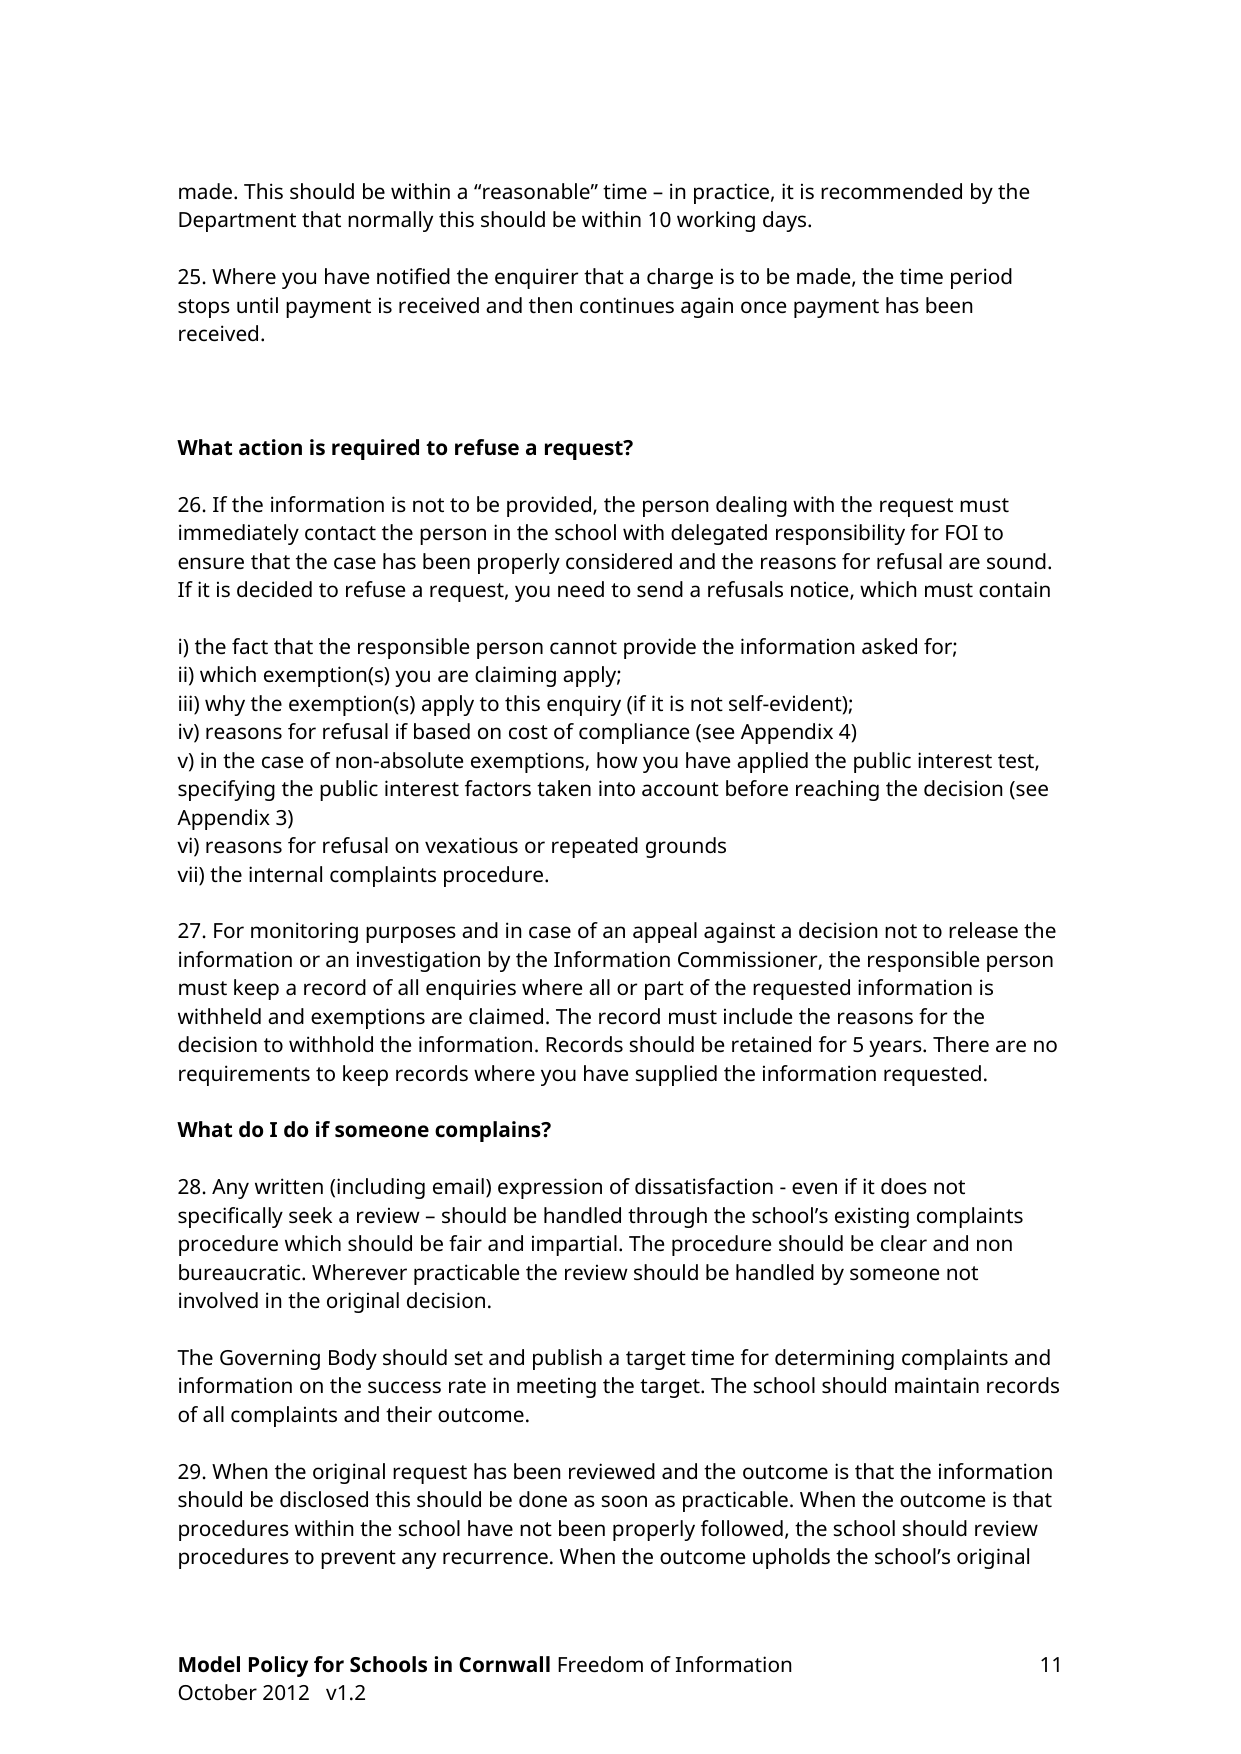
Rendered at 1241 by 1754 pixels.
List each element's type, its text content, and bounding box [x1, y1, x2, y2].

text iv) reasons for refusal if based on cost of compliance (see Appendix 4) [177, 717, 1063, 746]
text i) the fact that the responsible person cannot provide the information asked for; [177, 632, 1063, 661]
text 28. Any written (including email) expression of dissatisfaction - even if it does not specifically seek a review – should be handled through the school’s existing complaints procedure which should be fair and impartial. The procedure should be clear and non bureaucratic. Wherever practicable the review should be handled by someone not involved in the original decision. [177, 1172, 1063, 1315]
text vi) reasons for refusal on vexatious or repeated grounds [177, 831, 1063, 860]
text 27. For monitoring purposes and in case of an appeal against a decision not to release the information or an investigation by the Information Commissioner, the responsible person must keep a record of all enquiries where all or part of the requested information is withheld and exemptions are claimed. The record must include the reasons for the decision to withhold the information. Records should be retained for 5 years. There are no requirements to keep records where you have supplied the information requested. [177, 917, 1063, 1087]
text 26. If the information is not to be provided, the person dealing with the request must immediately contact the person in the school with delegated responsibility for FOI to ensure that the case has been properly considered and the reasons for refusal are sound. If it is decided to refuse a request, you need to send a refusals notice, which must contain [177, 490, 1063, 604]
text What do I do if someone complains? [177, 1116, 1063, 1144]
text v) in the case of non-absolute exemptions, how you have applied the public interest test, specifying the public interest factors taken into account before reaching the decision (see Appendix 3) [177, 746, 1063, 831]
text ii) which exemption(s) you are claiming apply; [177, 661, 1063, 689]
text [177, 177, 1063, 234]
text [177, 1457, 1063, 1571]
text What action is required to refuse a request? [177, 433, 1063, 462]
text vii) the internal complaints procedure. [177, 860, 1063, 888]
text iii) why the exemption(s) apply to this enquiry (if it is not self-evident); [177, 689, 1063, 717]
text The Governing Body should set and publish a target time for determining complaints and information on the success rate in meeting the target. The school should maintain records of all complaints and their outcome. [177, 1343, 1063, 1428]
text 25. Where you have notified the enquirer that a charge is to be made, the time period stops until payment is received and then continues again once payment has been received. [177, 262, 1063, 348]
